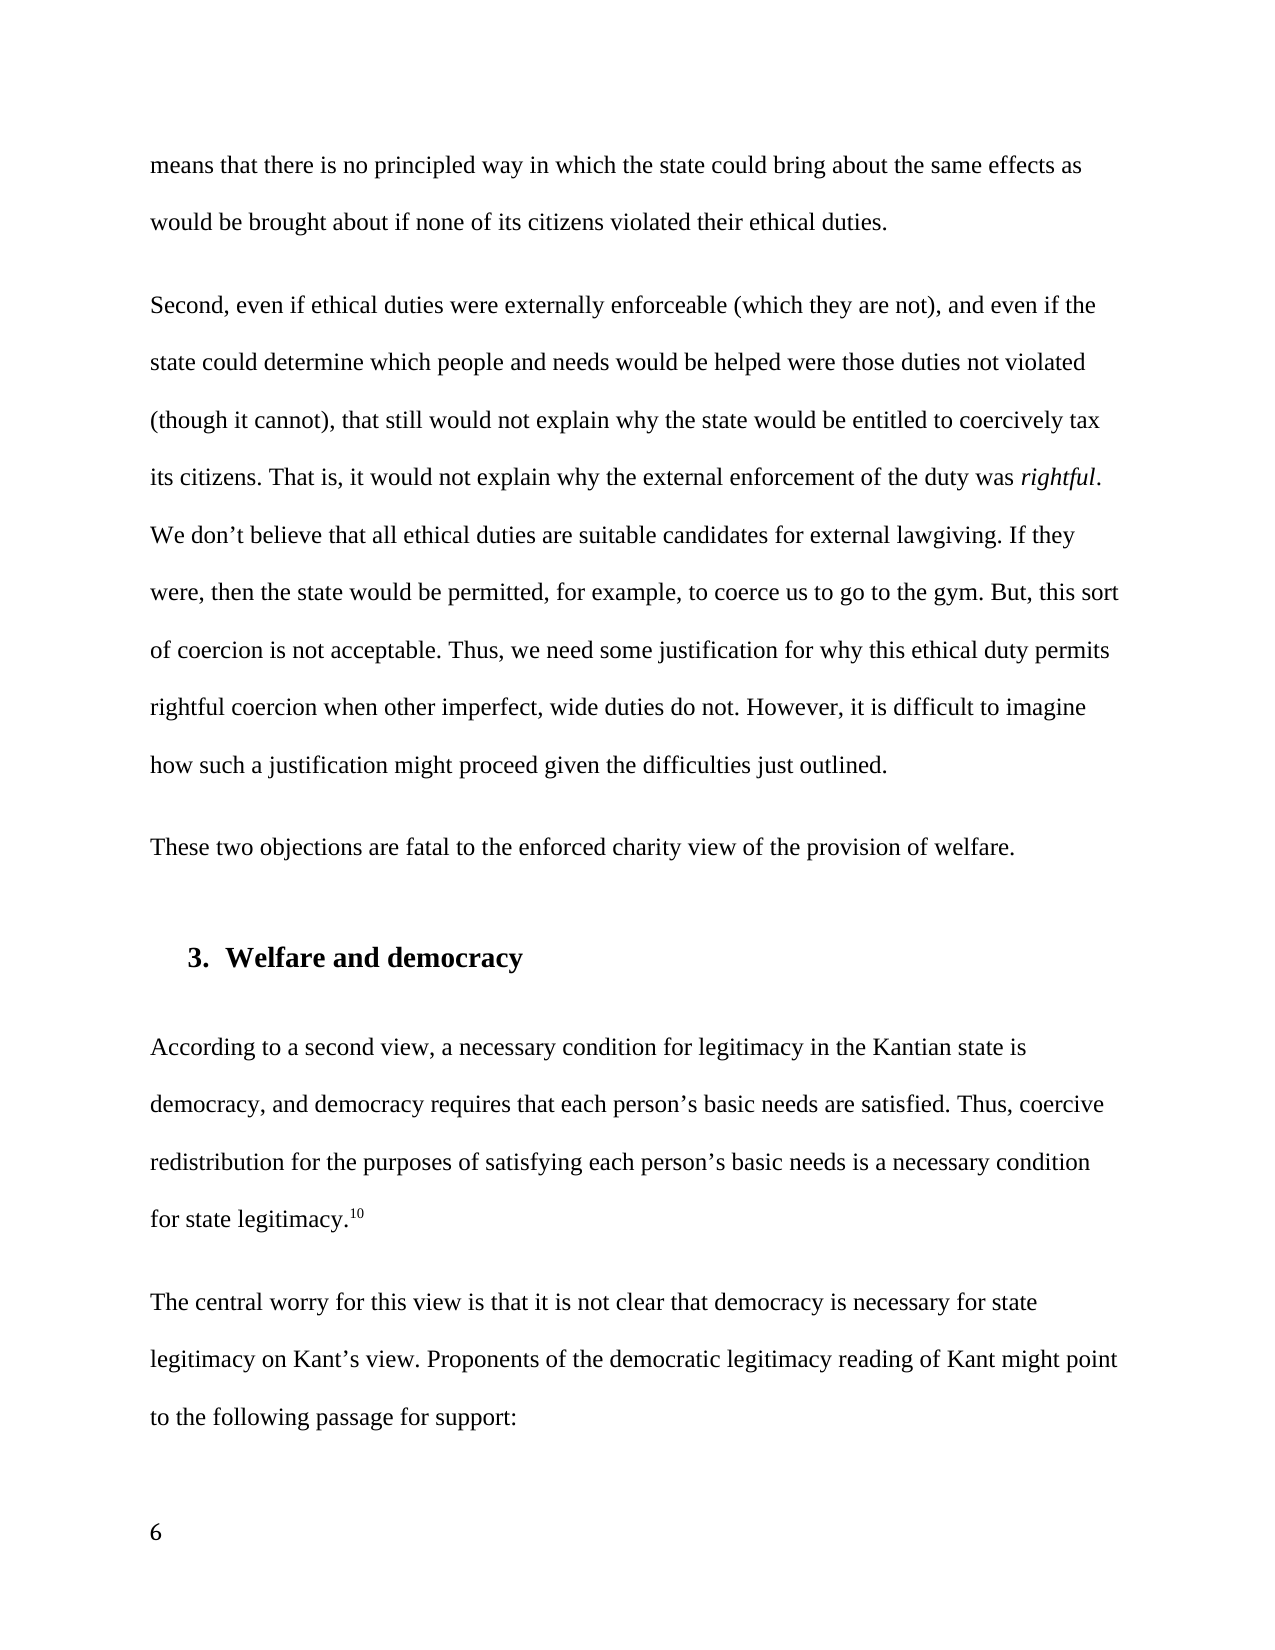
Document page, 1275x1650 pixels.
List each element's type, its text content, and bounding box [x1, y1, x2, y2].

text According to a second view, a necessary condition for legitimacy in the Kantian state is democracy, and democracy requires that each person’s basic needs are satisfied. Thus, coercive redistribution for the purposes of satisfying each person’s basic needs is a necessary condition for state legitimacy. [150, 1032, 1125, 1233]
subtitle Welfare and democracy [187, 940, 1125, 973]
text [150, 150, 1125, 236]
text The central worry for this view is that it is not clear that democracy is necessary for state legitimacy on Kant’s view. Proponents of the democratic legitimacy reading of Kant might point to the following passage for support: [150, 1287, 1125, 1431]
text These two objections are fatal to the enforced charity view of the provision of welfare. [150, 832, 1125, 861]
text Second, even if ethical duties were externally enforceable (which they are not), and even if the state could determine which people and needs would be helped were those duties not violated (though it cannot), that still would not explain why the state would be entitled to coercively tax its citizens. That is, it would not explain why the external enforcement of the duty was rightful. We don’t believe that all ethical duties are suitable candidates for external lawgiving. If they were, then the state would be permitted, for example, to coerce us to go to the gym. But, this sort of coercion is not acceptable. Thus, we need some justification for why this ethical duty permits rightful coercion when other imperfect, wide duties do not. However, it is difficult to imagine how such a justification might proceed given the difficulties just outlined. [150, 290, 1125, 779]
